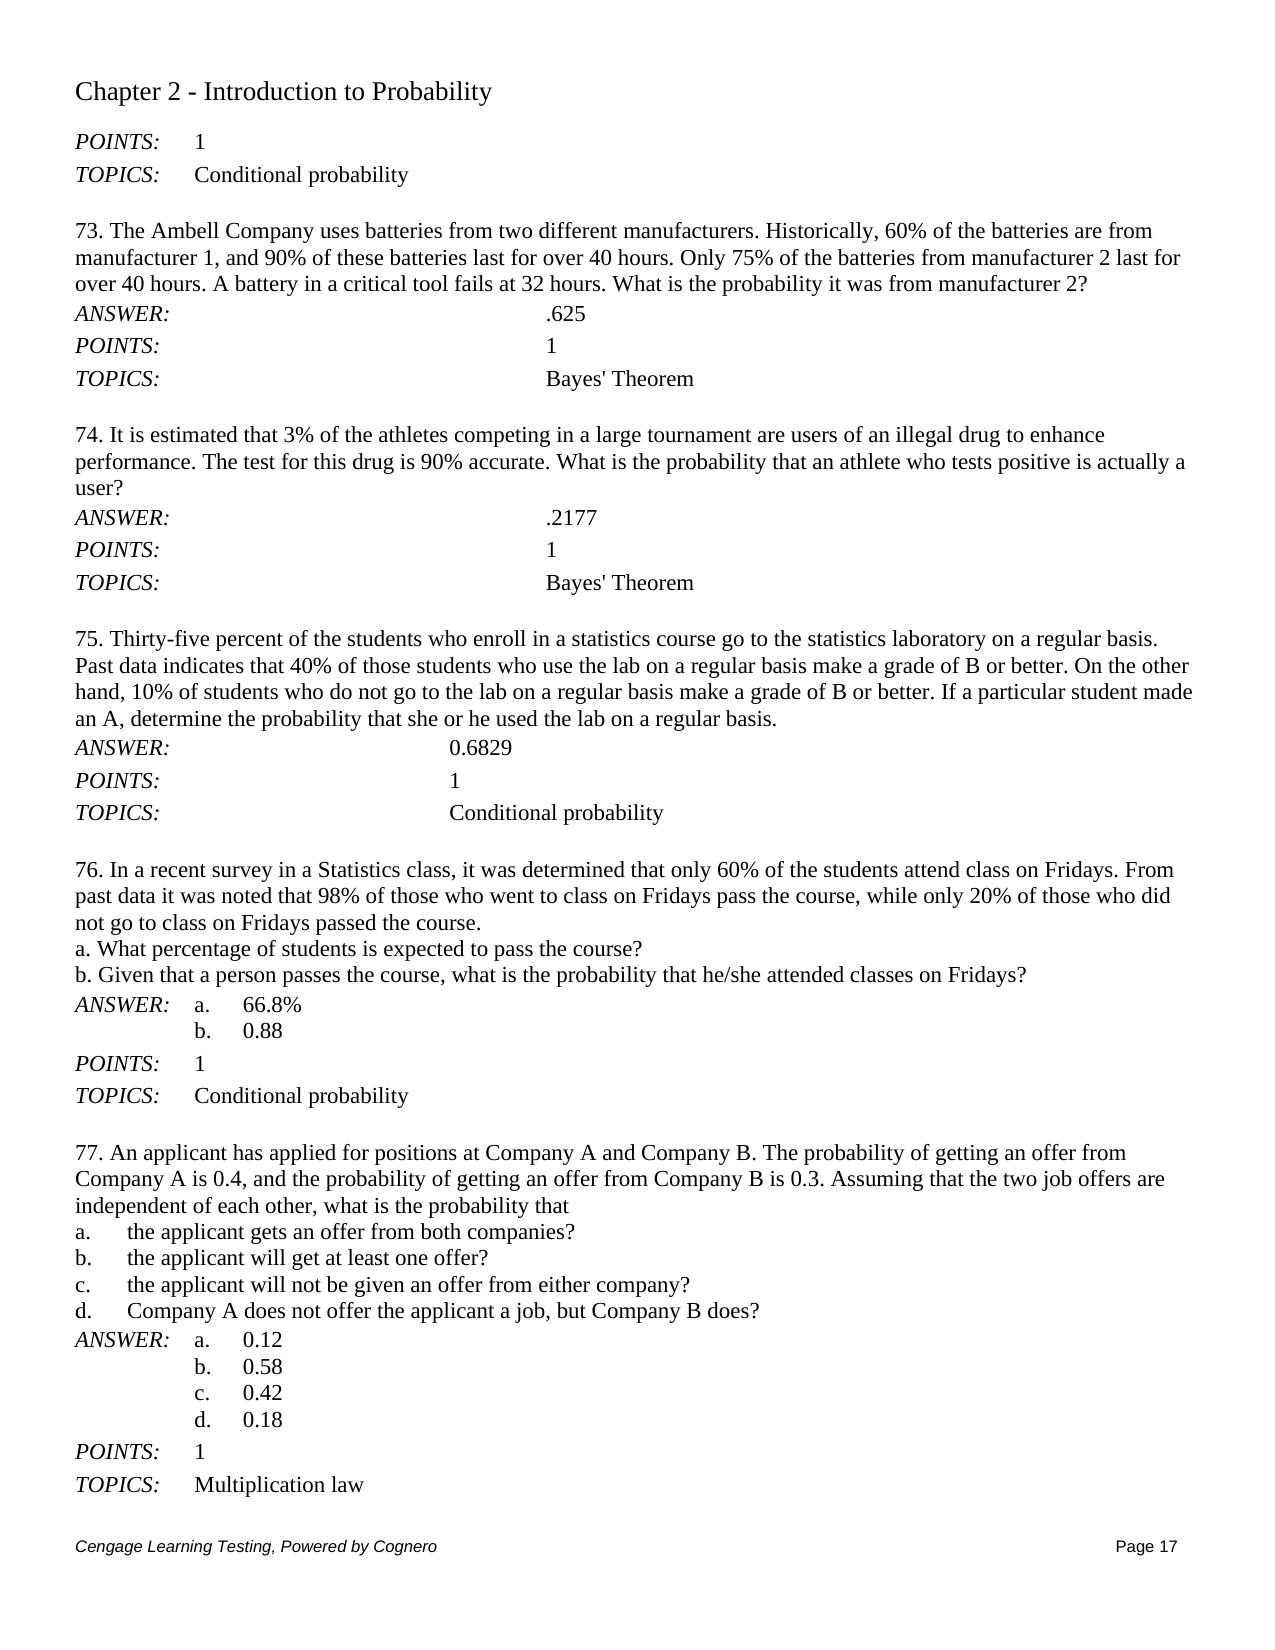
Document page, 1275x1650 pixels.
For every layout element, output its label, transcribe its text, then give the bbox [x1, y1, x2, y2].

table_header 73. The Ambell Company uses batteries from two different manufacturers. Historically, 60% of the batteries are from manufacturer 1, and 90% of these batteries last for over 40 hours. Only 75% of the batteries from manufacturer 2 last for over 40 hours. A battery in a critical tool fails at 32 hours. What is the probability it was from manufacturer 2? [75, 297, 1200, 394]
table_header 77. An applicant has applied for positions at Company A and Company B. The probability of getting an offer from Company A is 0.4, and the probability of getting an offer from Company B is 0.3. Assuming that the two job offers are independent of each other, what is the probability that [75, 1323, 1200, 1501]
table_header 76. In a recent survey in a Statistics class, it was determined that only 60% of the students attend class on Fridays. From past data it was noted that 98% of those who went to class on Fridays pass the course, while only 20% of those who did not go to class on Fridays passed the course. a. What percentage of students is expected to pass the course? b. Given that a person passes the course, what is the probability that he/she attended classes on Fridays? [75, 988, 1200, 1112]
table_header 75. Thirty-five percent of the students who enroll in a statistics course go to the statistics laboratory on a regular basis. Past data indicates that 40% of those students who use the lab on a regular basis make a grade of B or better. On the other hand, 10% of students who do not go to the lab on a regular basis make a grade of B or better. If a particular student made an A, determine the probability that she or he used the lab on a regular basis. [75, 731, 1200, 829]
table_header 74. It is estimated that 3% of the athletes competing in a large tournament are users of an illegal drug to enhance performance. The test for this drug is 90% accurate. What is the probability that an athlete who tests positive is actually a user? [75, 501, 1200, 598]
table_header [75, 125, 1200, 191]
